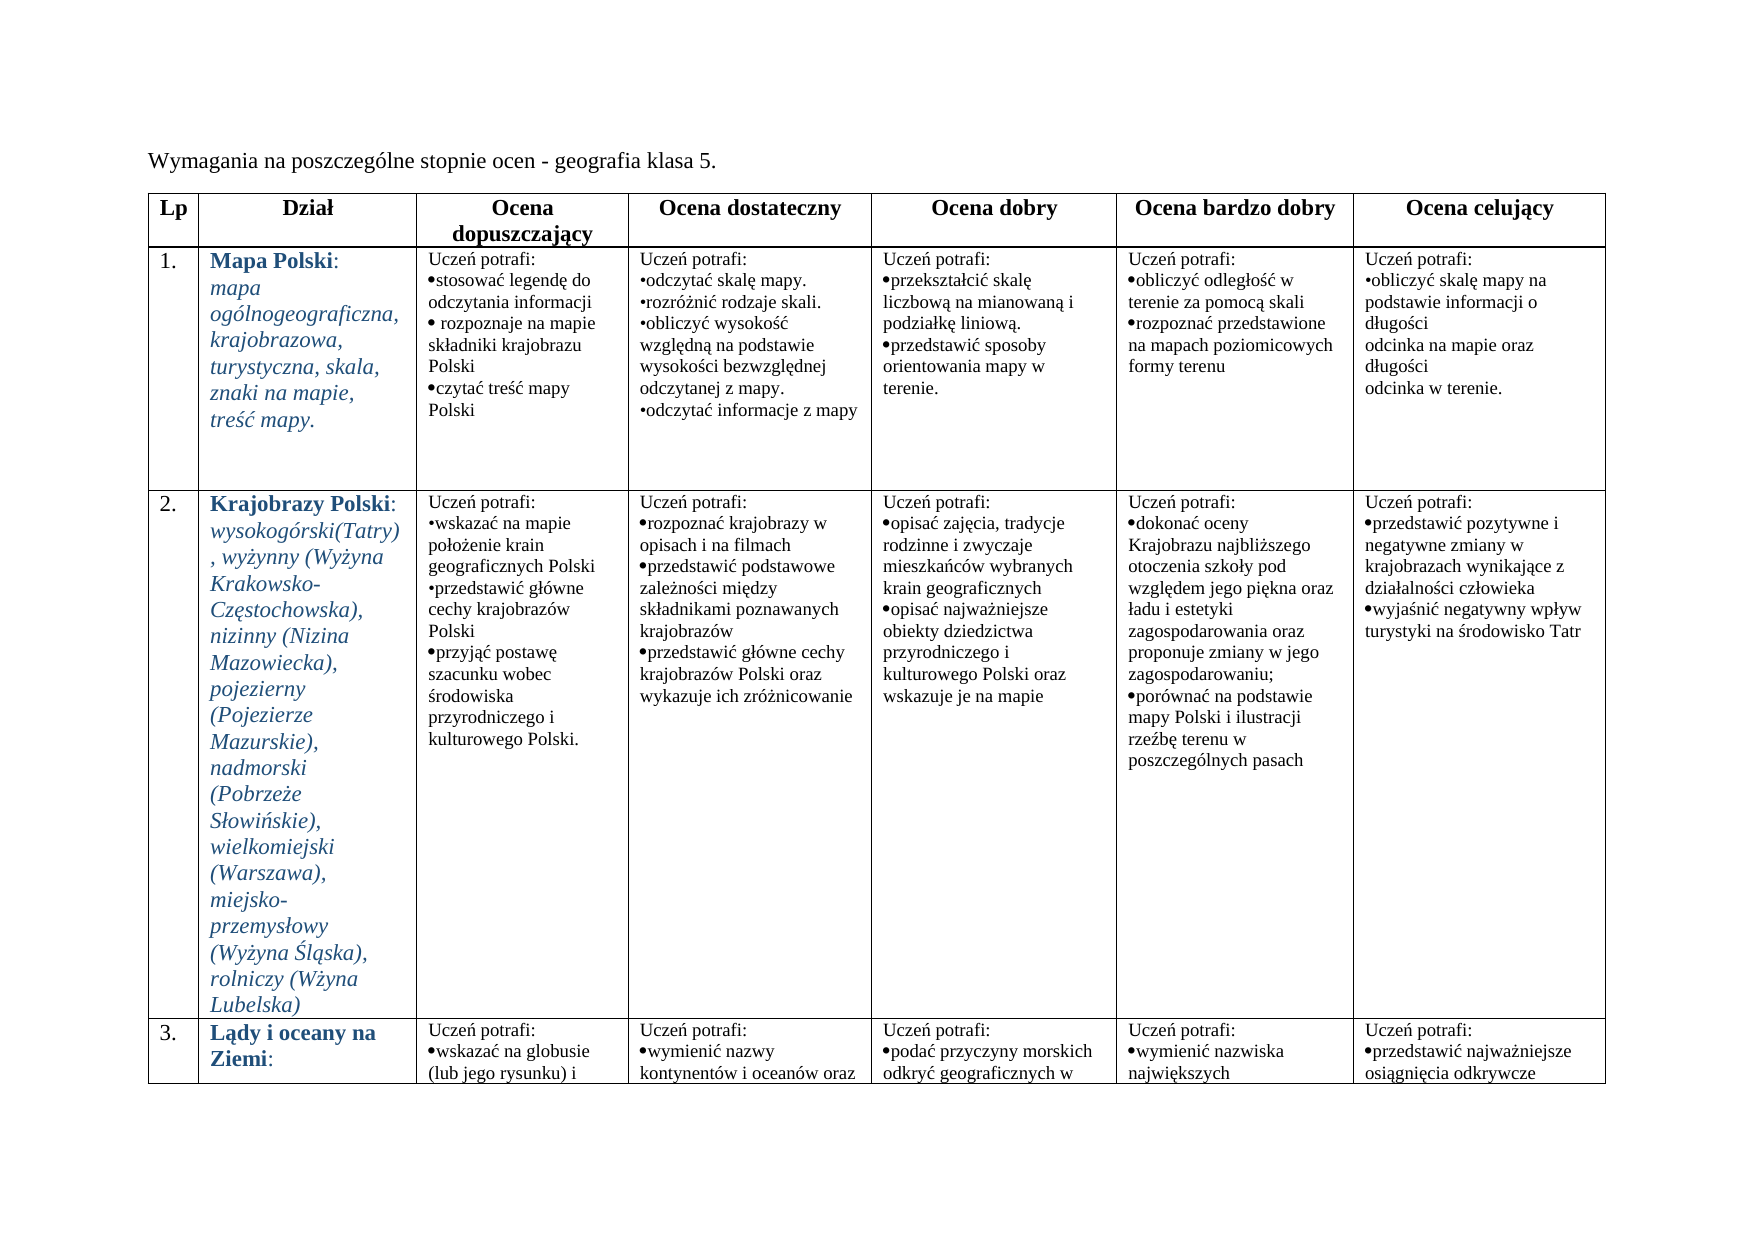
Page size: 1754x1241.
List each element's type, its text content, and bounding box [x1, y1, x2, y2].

table_cell Uczeń potrafi: rozpoznać krajobrazy w opisach i na filmach przedstawić podstawowe zależności między składnikami poznawanych krajobrazów przedstawić główne cechy krajobrazów Polski oraz wykazuje ich zróżnicowanie [629, 491, 871, 1018]
table_header Ocena bardzo dobry [1117, 194, 1353, 246]
table_header Ocena celujący [1354, 194, 1605, 246]
table_header Dział [199, 194, 416, 246]
table_cell 3. [149, 1019, 198, 1083]
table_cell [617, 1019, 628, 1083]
table_header Ocena dostateczny [629, 194, 871, 246]
table_cell Uczeń potrafi: •obliczyć skalę mapy na podstawie informacji o długości odcinka na mapie oraz długości odcinka w terenie. [1354, 248, 1605, 489]
table_cell 1. [149, 248, 198, 489]
table_cell Krajobrazy Polski: wysokogórski(Tatry), wyżynny (Wyżyna Krakowsko-Częstochowska), nizinny (Nizina Mazowiecka), pojezierny (Pojezierze Mazurskie), nadmorski (Pobrzeże Słowińskie), wielkomiejski (Warszawa), miejsko-przemysłowy (Wyżyna Śląska), rolniczy (Wżyna Lubelska) [199, 491, 416, 1018]
table_header Ocena dopuszczający [417, 194, 628, 246]
table_header Ocena dobry [872, 194, 1116, 246]
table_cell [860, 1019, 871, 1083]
table_cell Mapa Polski: mapa ogólnogeograficzna, krajobrazowa, turystyczna, skala, znaki na mapie, treść mapy. [199, 248, 416, 489]
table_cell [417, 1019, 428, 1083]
table_cell Uczeń potrafi: przekształcić skalę liczbową na mianowaną i podziałkę liniową. przedstawić sposoby orientowania mapy w terenie. [872, 248, 1116, 489]
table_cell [199, 1019, 416, 1083]
table_cell Uczeń potrafi: •wskazać na mapie położenie krain geograficznych Polski •przedstawić główne cechy krajobrazów Polski przyjąć postawę szacunku wobec środowiska przyrodniczego i kulturowego Polski. [417, 491, 628, 1018]
table_cell Uczeń potrafi: stosować legendę do odczytania informacji rozpoznaje na mapie składniki krajobrazu Polski czytać treść mapy Polski [417, 248, 628, 489]
table_cell Uczeń potrafi: opisać zajęcia, tradycje rodzinne i zwyczaje mieszkańców wybranych krain geograficznych opisać najważniejsze obiekty dziedzictwa przyrodniczego i kulturowego Polski oraz wskazuje je na mapie [872, 491, 1116, 1018]
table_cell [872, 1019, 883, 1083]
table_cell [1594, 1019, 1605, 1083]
text Wymagania na poszczególne stopnie ocen - geografia klasa 5. [148, 148, 1606, 174]
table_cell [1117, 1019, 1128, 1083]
table_cell Uczeń potrafi: •odczytać skalę mapy. •rozróżnić rodzaje skali. •obliczyć wysokość względną na podstawie wysokości bezwzględnej odczytanej z mapy. •odczytać informacje z mapy [629, 248, 871, 489]
table_cell Uczeń potrafi: przedstawić pozytywne i negatywne zmiany w krajobrazach wynikające z działalności człowieka wyjaśnić negatywny wpływ turystyki na środowisko Tatr [1354, 491, 1605, 1018]
table_cell Uczeń potrafi: dokonać oceny Krajobrazu najbliższego otoczenia szkoły pod względem jego piękna oraz ładu i estetyki zagospodarowania oraz proponuje zmiany w jego zagospodarowaniu; porównać na podstawie mapy Polski i ilustracji rzeźbę terenu w poszczególnych pasach [1117, 491, 1353, 1018]
table_header Lp [149, 194, 198, 246]
table_cell 2. [149, 491, 198, 1018]
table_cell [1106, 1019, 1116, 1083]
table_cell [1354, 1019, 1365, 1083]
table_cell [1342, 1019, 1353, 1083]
table_cell Uczeń potrafi: obliczyć odległość w terenie za pomocą skali rozpoznać przedstawione na mapach poziomicowych formy terenu [1117, 248, 1353, 489]
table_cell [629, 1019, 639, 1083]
